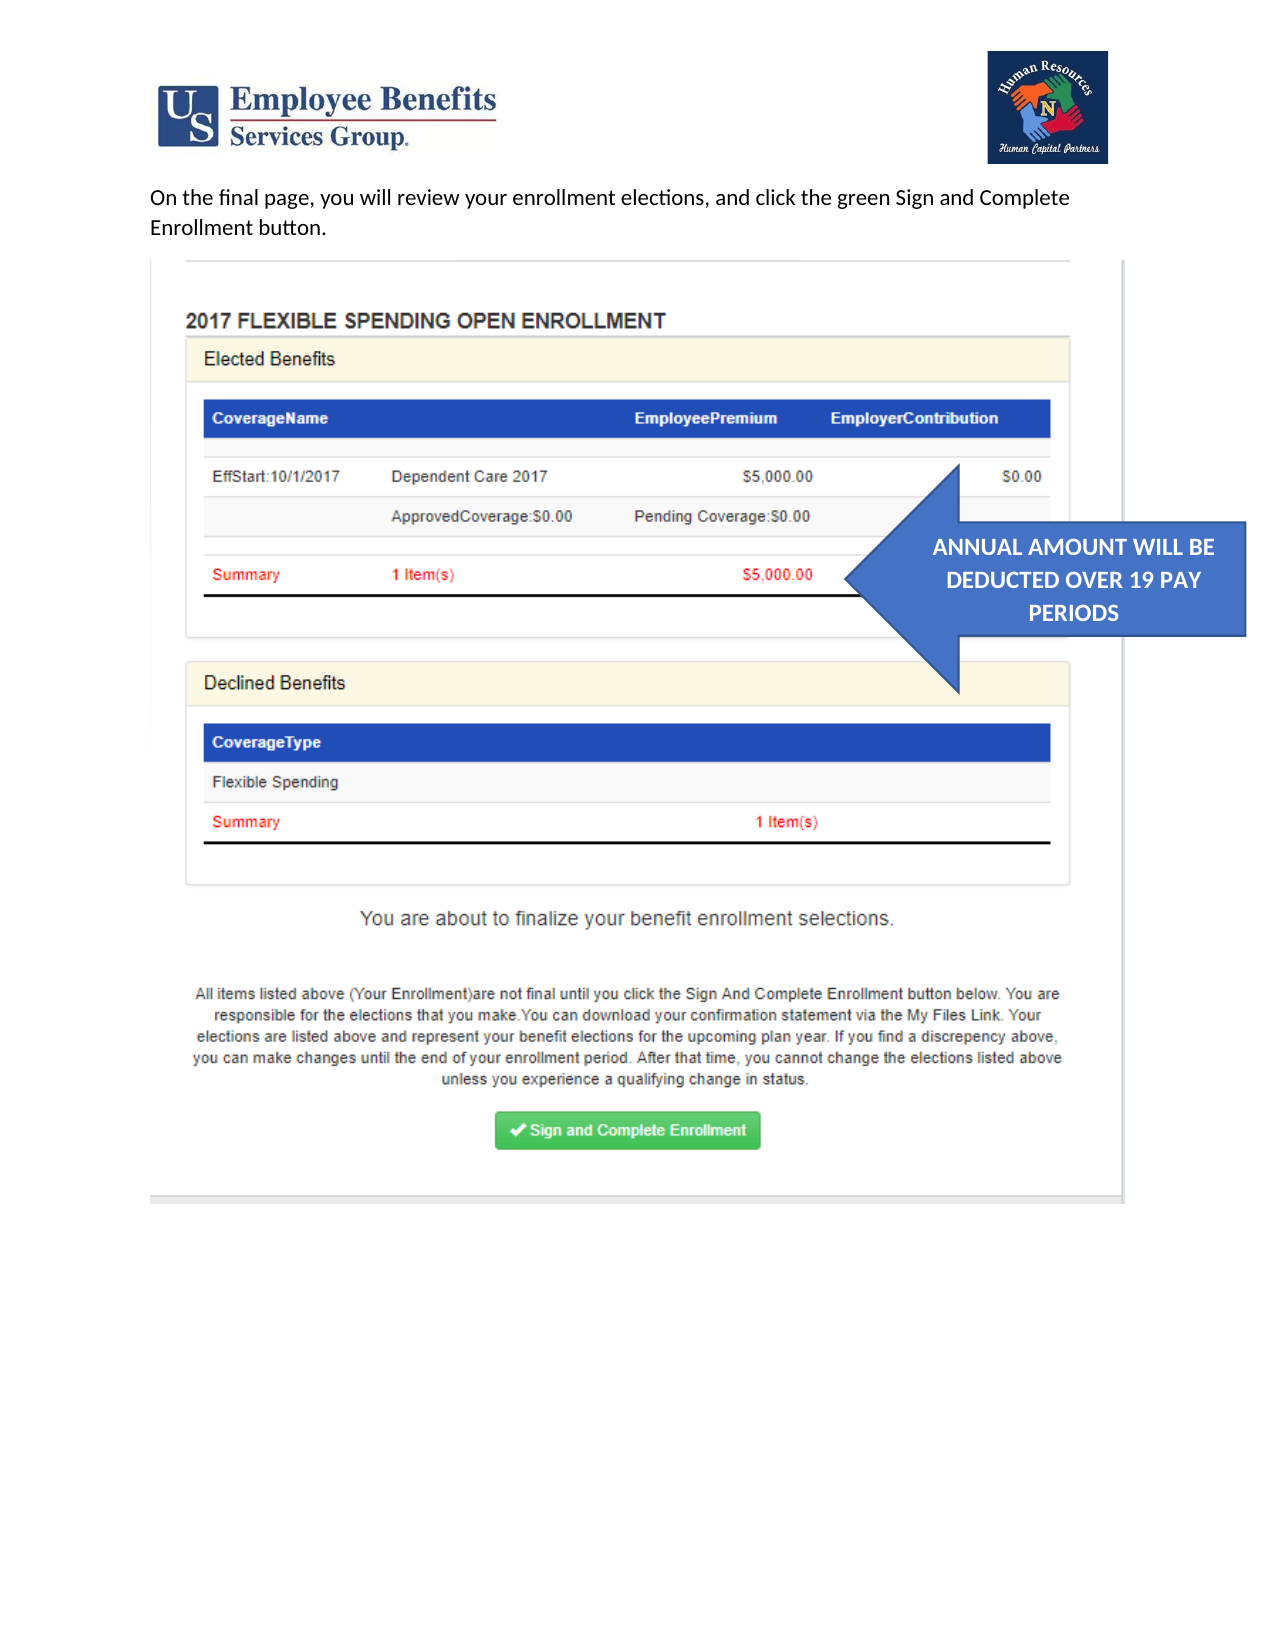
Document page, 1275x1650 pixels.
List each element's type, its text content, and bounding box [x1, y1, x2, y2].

text On the final page, you will review your enrollment elections, and click the green Sign and Complete Enrollment button. [150, 183, 1125, 241]
picture [987, 51, 1109, 164]
picture [150, 260, 1125, 1204]
picture [150, 75, 502, 155]
